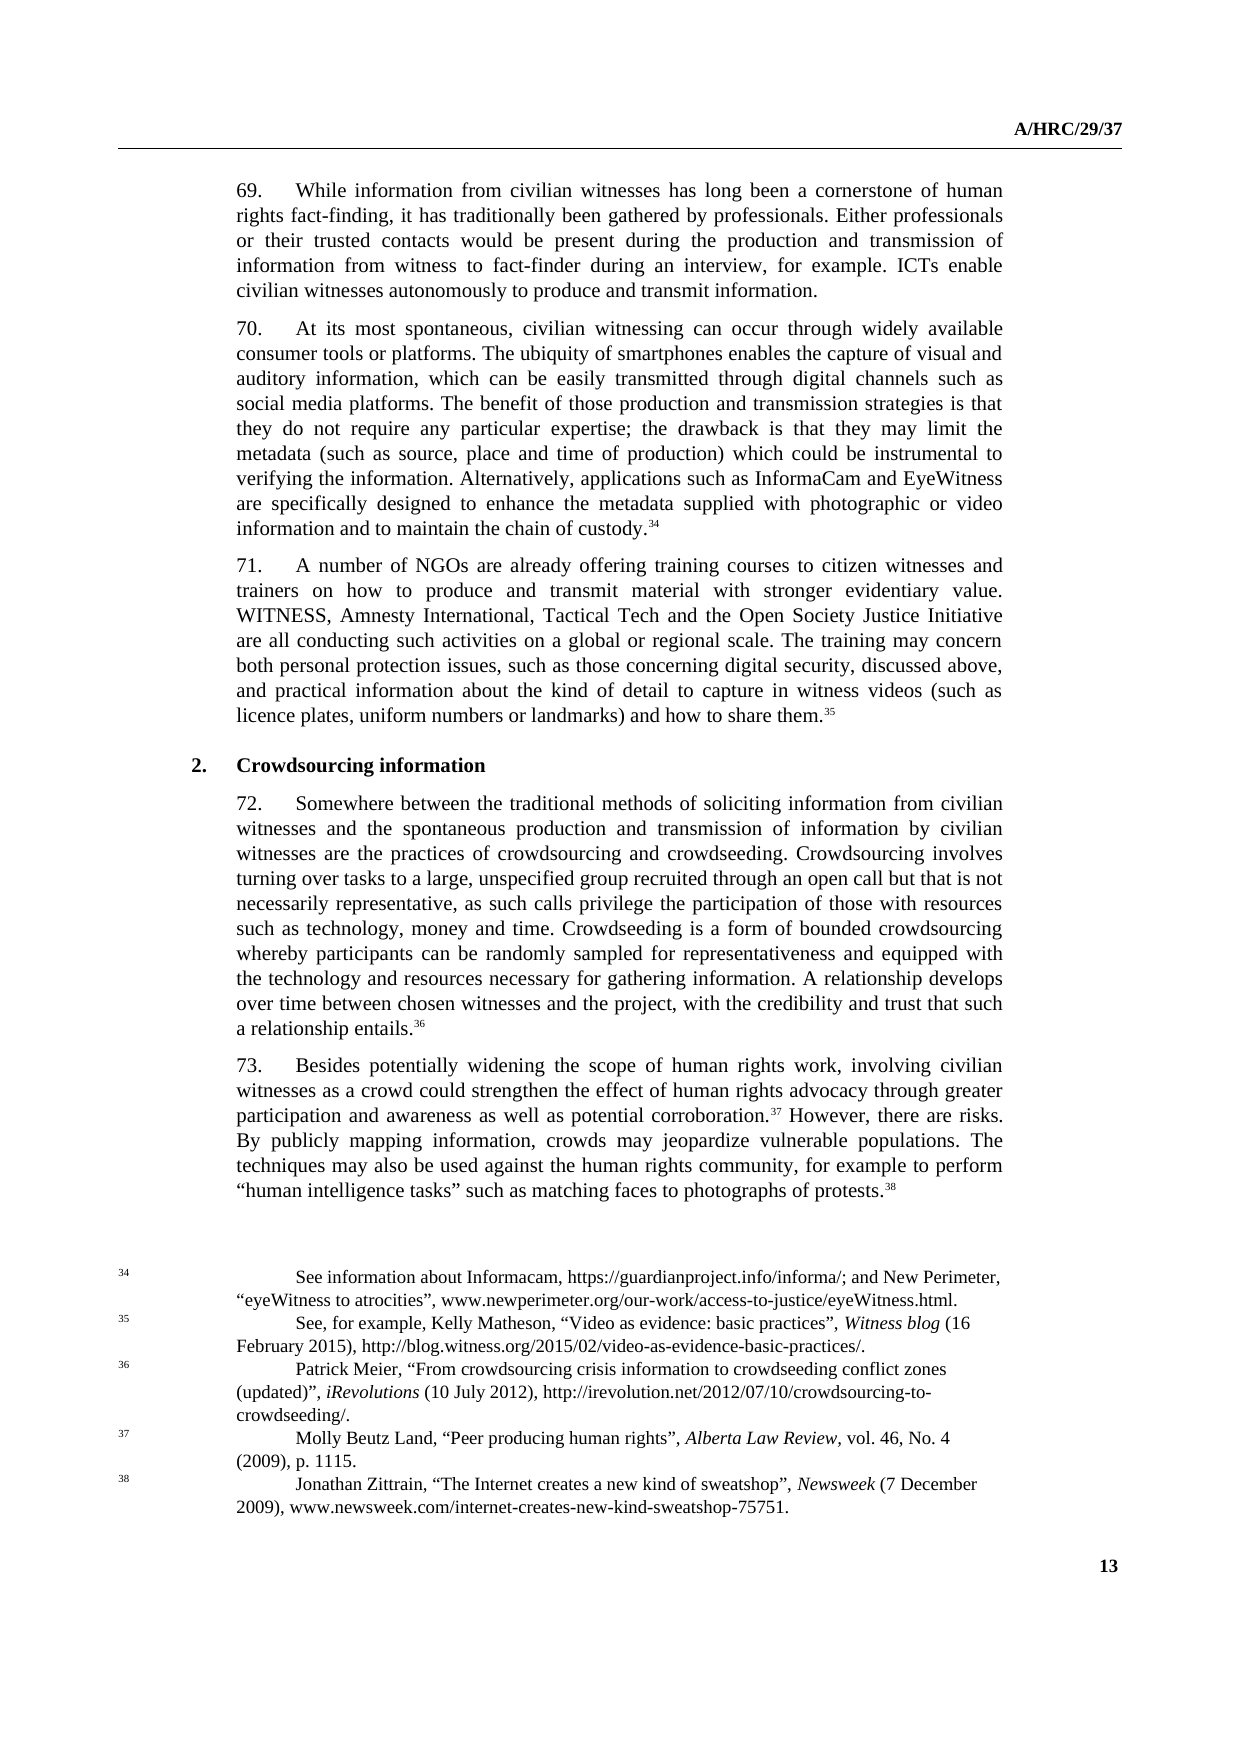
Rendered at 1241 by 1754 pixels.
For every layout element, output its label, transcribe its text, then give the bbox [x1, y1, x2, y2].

list Somewhere between the traditional methods of soliciting information from civilian witnesses and the spontaneous production and transmission of information by civilian witnesses are the practices of crowdsourcing and crowdseeding. Crowdsourcing involves turning over tasks to a large, unspecified group recruited through an open call but that is not necessarily representative, as such calls privilege the participation of those with resources such as technology, money and time. Crowdseeding is a form of bounded crowdsourcing whereby participants can be randomly sampled for representativeness and equipped with the technology and resources necessary for gathering information. A relationship develops over time between chosen witnesses and the project, with the credibility and trust that such a relationship entails. [236, 790, 1004, 1040]
text 2. Crowdsourcing information [118, 752, 1004, 777]
list While information from civilian witnesses has long been a cornerstone of human rights fact-finding, it has traditionally been gathered by professionals. Either professionals or their trusted contacts would be present during the production and transmission of information from witness to fact-finder during an interview, for example. ICTs enable civilian witnesses autonomously to produce and transmit information. [236, 177, 1004, 302]
list At its most spontaneous, civilian witnessing can occur through widely available consumer tools or platforms. The ubiquity of smartphones enables the capture of visual and auditory information, which can be easily transmitted through digital channels such as social media platforms. The benefit of those production and transmission strategies is that they do not require any particular expertise; the drawback is that they may limit the metadata (such as source, place and time of production) which could be instrumental to verifying the information. Alternatively, applications such as InformaCam and EyeWitness are specifically designed to enhance the metadata supplied with photographic or video information and to maintain the chain of custody. [236, 315, 1004, 540]
list Besides potentially widening the scope of human rights work, involving civilian witnesses as a crowd could strengthen the effect of human rights advocacy through greater participation and awareness as well as potential corroboration. However, there are risks. By publicly mapping information, crowds may jeopardize vulnerable populations. The techniques may also be used against the human rights community, for example to perform “human intelligence tasks” such as matching faces to photographs of protests. [236, 1052, 1004, 1202]
list A number of NGOs are already offering training courses to citizen witnesses and trainers on how to produce and transmit material with stronger evidentiary value. WITNESS, Amnesty International, Tactical Tech and the Open Society Justice Initiative are all conducting such activities on a global or regional scale. The training may concern both personal protection issues, such as those concerning digital security, discussed above, and practical information about the kind of detail to capture in witness videos (such as licence plates, uniform numbers or landmarks) and how to share them. [236, 552, 1004, 727]
